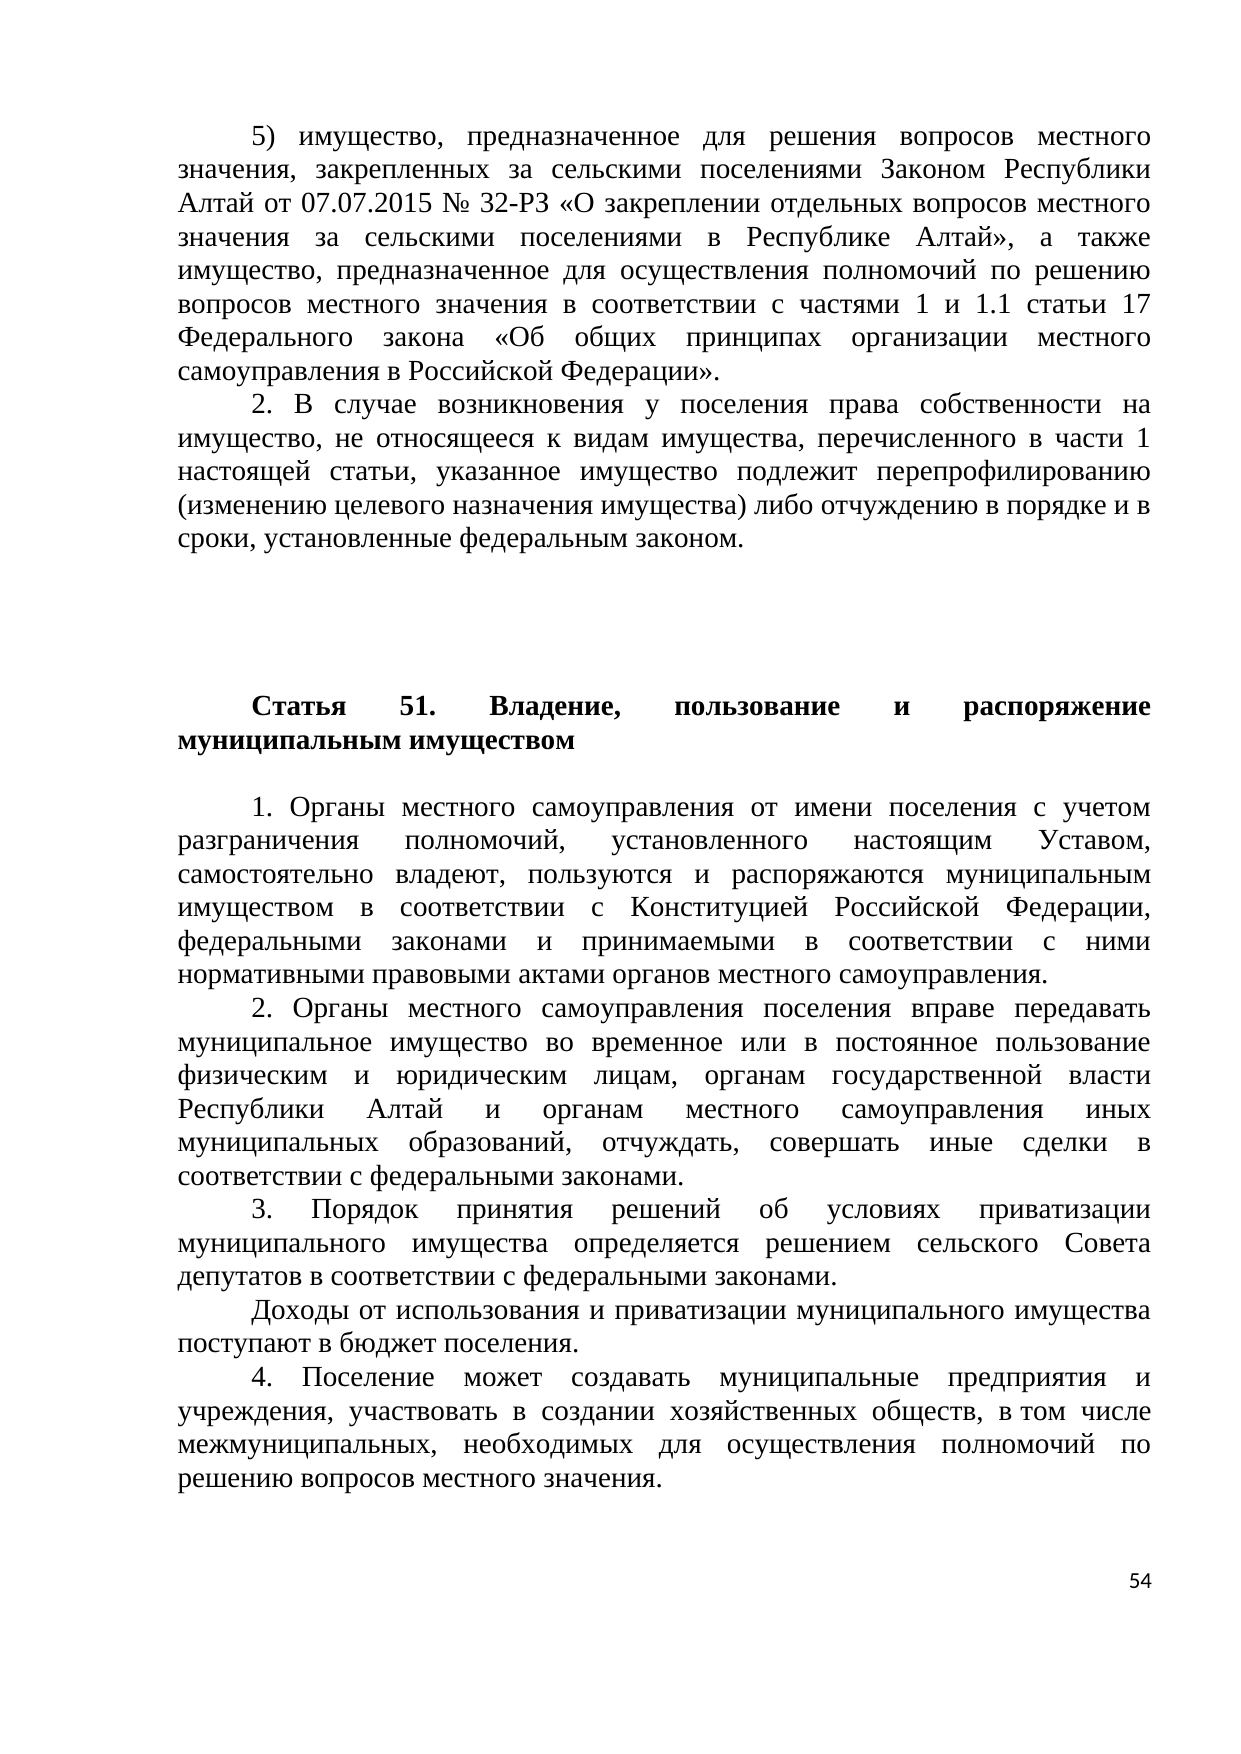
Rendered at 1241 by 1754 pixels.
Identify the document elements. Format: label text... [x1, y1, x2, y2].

text 2. В случае возникновения у поселения права собственности на имущество, не относящееся к видам имущества, перечисленного в части 1 настоящей статьи, указанное имущество подлежит перепрофилированию (изменению целевого назначения имущества) либо отчуждению в порядке и в сроки, установленные федеральным законом. [177, 386, 1152, 554]
text Статья 51. Владение, пользование и распоряжение муниципальным имуществом [177, 688, 1152, 755]
text 3. Порядок принятия решений об условиях приватизации муниципального имущества определяется решением сельского Совета депутатов в соответствии с федеральными законами. [177, 1191, 1152, 1292]
text 5) имущество, предназначенное для решения вопросов местного значения, закрепленных за сельскими поселениями Законом Республики Алтай от 07.07.2015 № 32-РЗ «О закреплении отдельных вопросов местного значения за сельскими поселениями в Республике Алтай», а также имущество, предназначенное для осуществления полномочий по решению вопросов местного значения в соответствии с частями 1 и 1.1 статьи 17 Федерального закона «Об общих принципах организации местного самоуправления в Российской Федерации». [177, 118, 1152, 386]
text Доходы от использования и приватизации муниципального имущества поступают в бюджет поселения. [177, 1292, 1152, 1359]
text 2. Органы местного самоуправления поселения вправе передавать муниципальное имущество во временное или в постоянное пользование физическим и юридическим лицам, органам государственной власти Республики Алтай и органам местного самоуправления иных муниципальных образований, отчуждать, совершать иные сделки в соответствии с федеральными законами. [177, 990, 1152, 1191]
text 1. Органы местного самоуправления от имени поселения с учетом разграничения полномочий, установленного настоящим Уставом, самостоятельно владеют, пользуются и распоряжаются муниципальным имуществом в соответствии с Конституцией Российской Федерации, федеральными законами и принимаемыми в соответствии с ними нормативными правовыми актами органов местного самоуправления. [177, 789, 1152, 990]
text 4. Поселение может создавать муниципальные предприятия и учреждения, участвовать в создании хозяйственных обществ, в том числе межмуниципальных, необходимых для осуществления полномочий по решению вопросов местного значения. [177, 1359, 1152, 1493]
